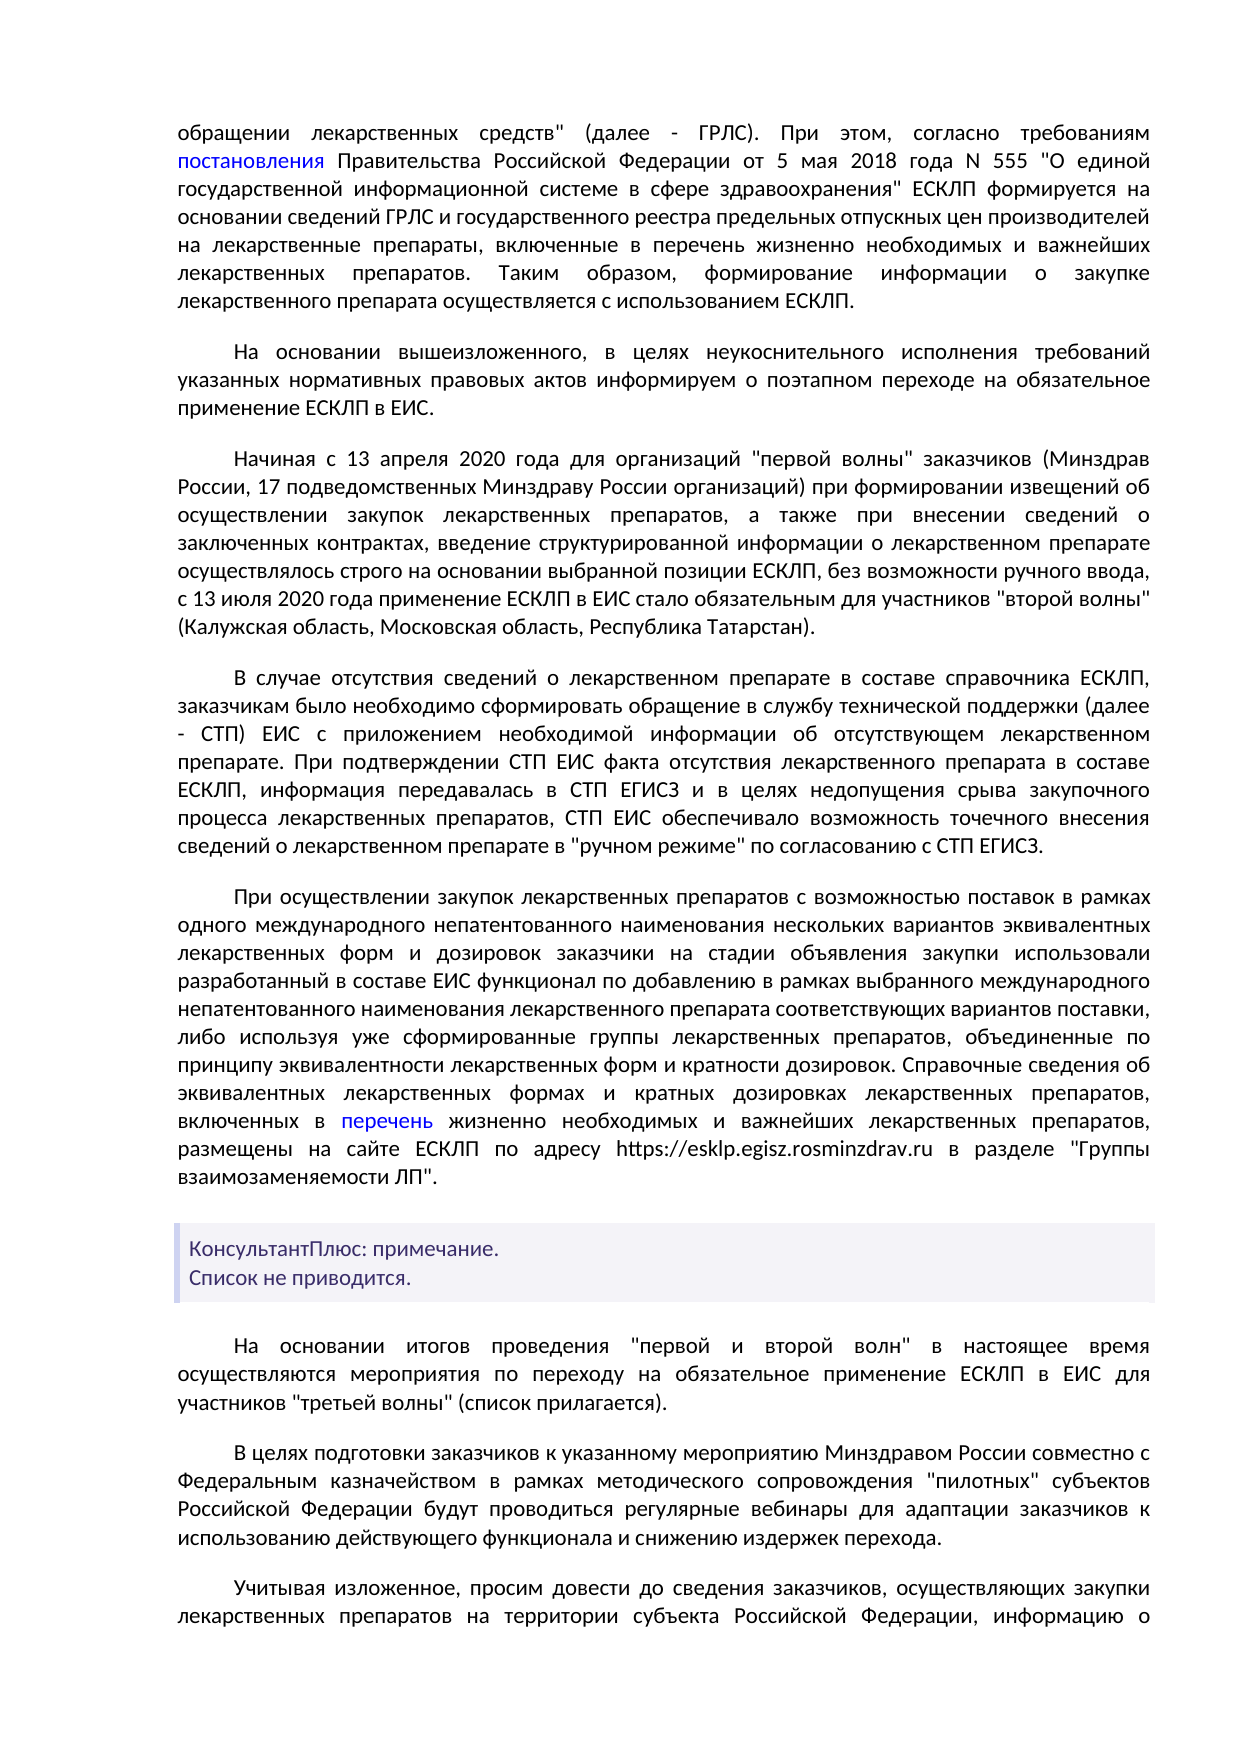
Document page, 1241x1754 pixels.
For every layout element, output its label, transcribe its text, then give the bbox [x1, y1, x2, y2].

text В целях подготовки заказчиков к указанному мероприятию Минздравом России совместно с Федеральным казначейством в рамках методического сопровождения "пилотных" субъектов Российской Федерации будут проводиться регулярные вебинары для адаптации заказчиков к использованию действующего функционала и снижению издержек перехода. [177, 1438, 1152, 1551]
text В случае отсутствия сведений о лекарственном препарате в составе справочника ЕСКЛП, заказчикам было необходимо сформировать обращение в службу технической поддержки (далее - СТП) ЕИС с приложением необходимой информации об отсутствующем лекарственном препарате. При подтверждении СТП ЕИС факта отсутствия лекарственного препарата в составе ЕСКЛП, информация передавалась в СТП ЕГИСЗ и в целях недопущения срыва закупочного процесса лекарственных препаратов, СТП ЕИС обеспечивало возможность точечного внесения сведений о лекарственном препарате в "ручном режиме" по согласованию с СТП ЕГИСЗ. [177, 663, 1152, 859]
text На основании вышеизложенного, в целях неукоснительного исполнения требований указанных нормативных правовых актов информируем о поэтапном переходе на обязательное применение ЕСКЛП в ЕИС. [177, 337, 1152, 421]
text На основании итогов проведения "первой и второй волн" в настоящее время осуществляются мероприятия по переходу на обязательное применение ЕСКЛП в ЕИС для участников "третьей волны" (список прилагается). [177, 1332, 1152, 1416]
text Начиная с 13 апреля 2020 года для организаций "первой волны" заказчиков (Минздрав России, 17 подведомственных Минздраву России организаций) при формировании извещений об осуществлении закупок лекарственных препаратов, а также при внесении сведений о заключенных контрактах, введение структурированной информации о лекарственном препарате осуществлялось строго на основании выбранной позиции ЕСКЛП, без возможности ручного ввода, с 13 июля 2020 года применение ЕСКЛП в ЕИС стало обязательным для участников "второй волны" (Калужская область, Московская область, Республика Татарстан). [177, 444, 1152, 640]
text При осуществлении закупок лекарственных препаратов с возможностью поставок в рамках одного международного непатентованного наименования нескольких вариантов эквивалентных лекарственных форм и дозировок заказчики на стадии объявления закупки использовали разработанный в составе ЕИС функционал по добавлению в рамках выбранного международного непатентованного наименования лекарственного препарата соответствующих вариантов поставки, либо используя уже сформированные группы лекарственных препаратов, объединенные по принципу эквивалентности лекарственных форм и кратности дозировок. Справочные сведения об эквивалентных лекарственных формах и кратных дозировках лекарственных препаратов, включенных в перечень жизненно необходимых и важнейших лекарственных препаратов, размещены на сайте ЕСКЛП по адресу https://esklp.egisz.rosminzdrav.ru в разделе "Группы взаимозаменяемости ЛП". [177, 882, 1152, 1191]
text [177, 118, 1152, 314]
table_header КонсультантПлюс: примечание. Список не приводится. [180, 1223, 1149, 1302]
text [177, 1573, 1152, 1629]
